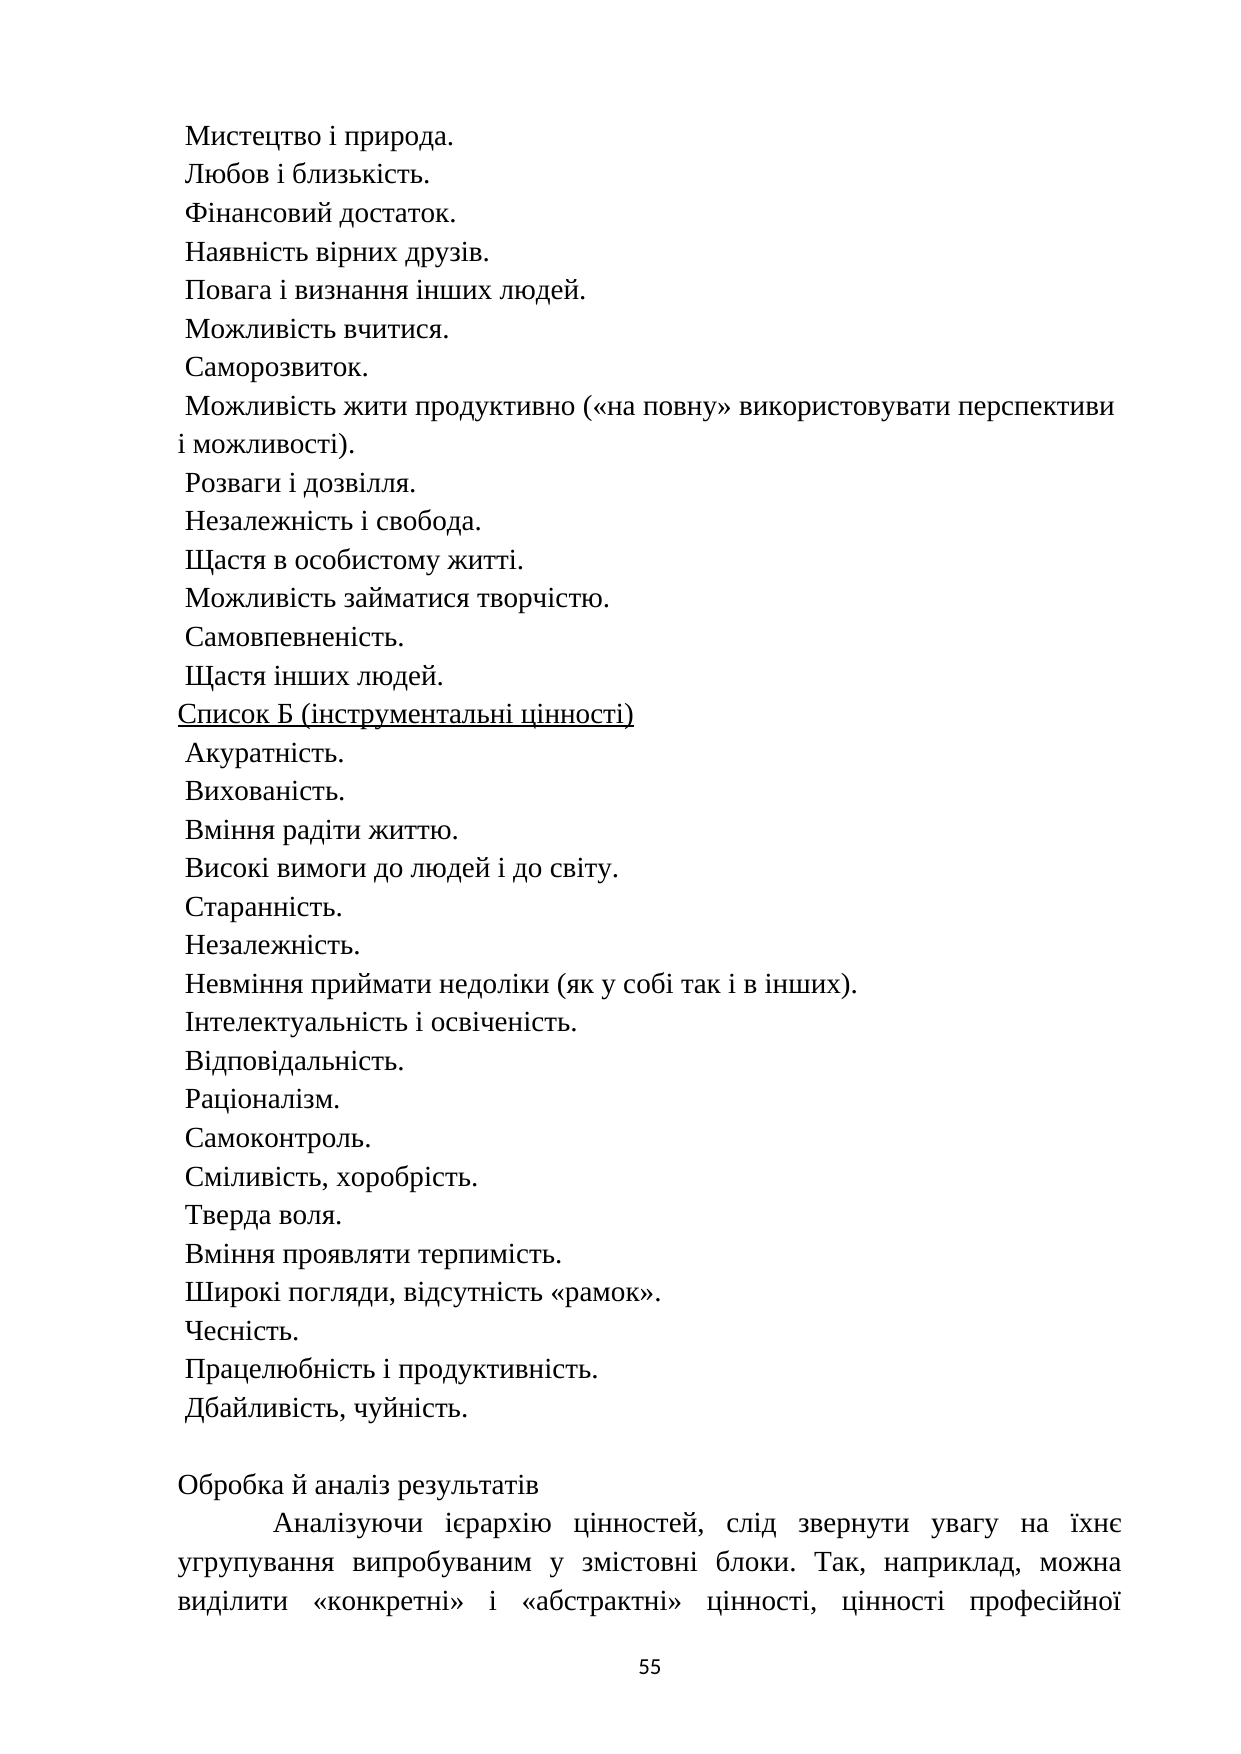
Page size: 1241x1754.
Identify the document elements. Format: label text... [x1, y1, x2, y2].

text Інтелектуальність і освіченість. [177, 1004, 1122, 1038]
text Мистецтво і природа. [177, 118, 1122, 152]
text Незалежність і свобода. [177, 503, 1122, 537]
text Дбайливість, чуйність. [177, 1390, 1122, 1423]
text Чесність. [177, 1313, 1122, 1346]
text Сміливість, хоробрість. [177, 1159, 1122, 1192]
text Вихованість. [177, 773, 1122, 807]
text Невміння приймати недоліки (як у собі так і в інших). [177, 966, 1122, 999]
text Акуратність. [177, 735, 1122, 768]
text Можливість жити продуктивно («на повну» використовувати перспективи і можливості). [177, 388, 1122, 460]
text Обробка й аналіз результатів [177, 1467, 1122, 1501]
text Список Б (інструментальні цінності) [177, 696, 1122, 730]
text Щастя в особистому житті. [177, 542, 1122, 576]
text Саморозвиток. [177, 349, 1122, 383]
text Самоконтроль. [177, 1120, 1122, 1154]
text Можливість займатися творчістю. [177, 581, 1122, 614]
text Розваги і дозвілля. [177, 465, 1122, 498]
text Незалежність. [177, 927, 1122, 961]
text Широкі погляди, відсутність «рамок». [177, 1274, 1122, 1308]
text Можливість вчитися. [177, 311, 1122, 344]
text Щастя інших людей. [177, 658, 1122, 691]
text Старанність. [177, 889, 1122, 922]
text Високі вимоги до людей і до світу. [177, 850, 1122, 884]
text Любов і близькість. [177, 157, 1122, 190]
text Наявність вірних друзів. [177, 234, 1122, 267]
text Вміння проявляти терпимість. [177, 1236, 1122, 1269]
text Працелюбність і продуктивність. [177, 1351, 1122, 1385]
text Повага і визнання інших людей. [177, 272, 1122, 306]
text Відповідальність. [177, 1043, 1122, 1077]
text Вміння радіти життю. [177, 812, 1122, 845]
text Самовпевненість. [177, 619, 1122, 653]
text Раціоналізм. [177, 1082, 1122, 1115]
text Фінансовий достаток. [177, 195, 1122, 229]
text Тверда воля. [177, 1197, 1122, 1231]
